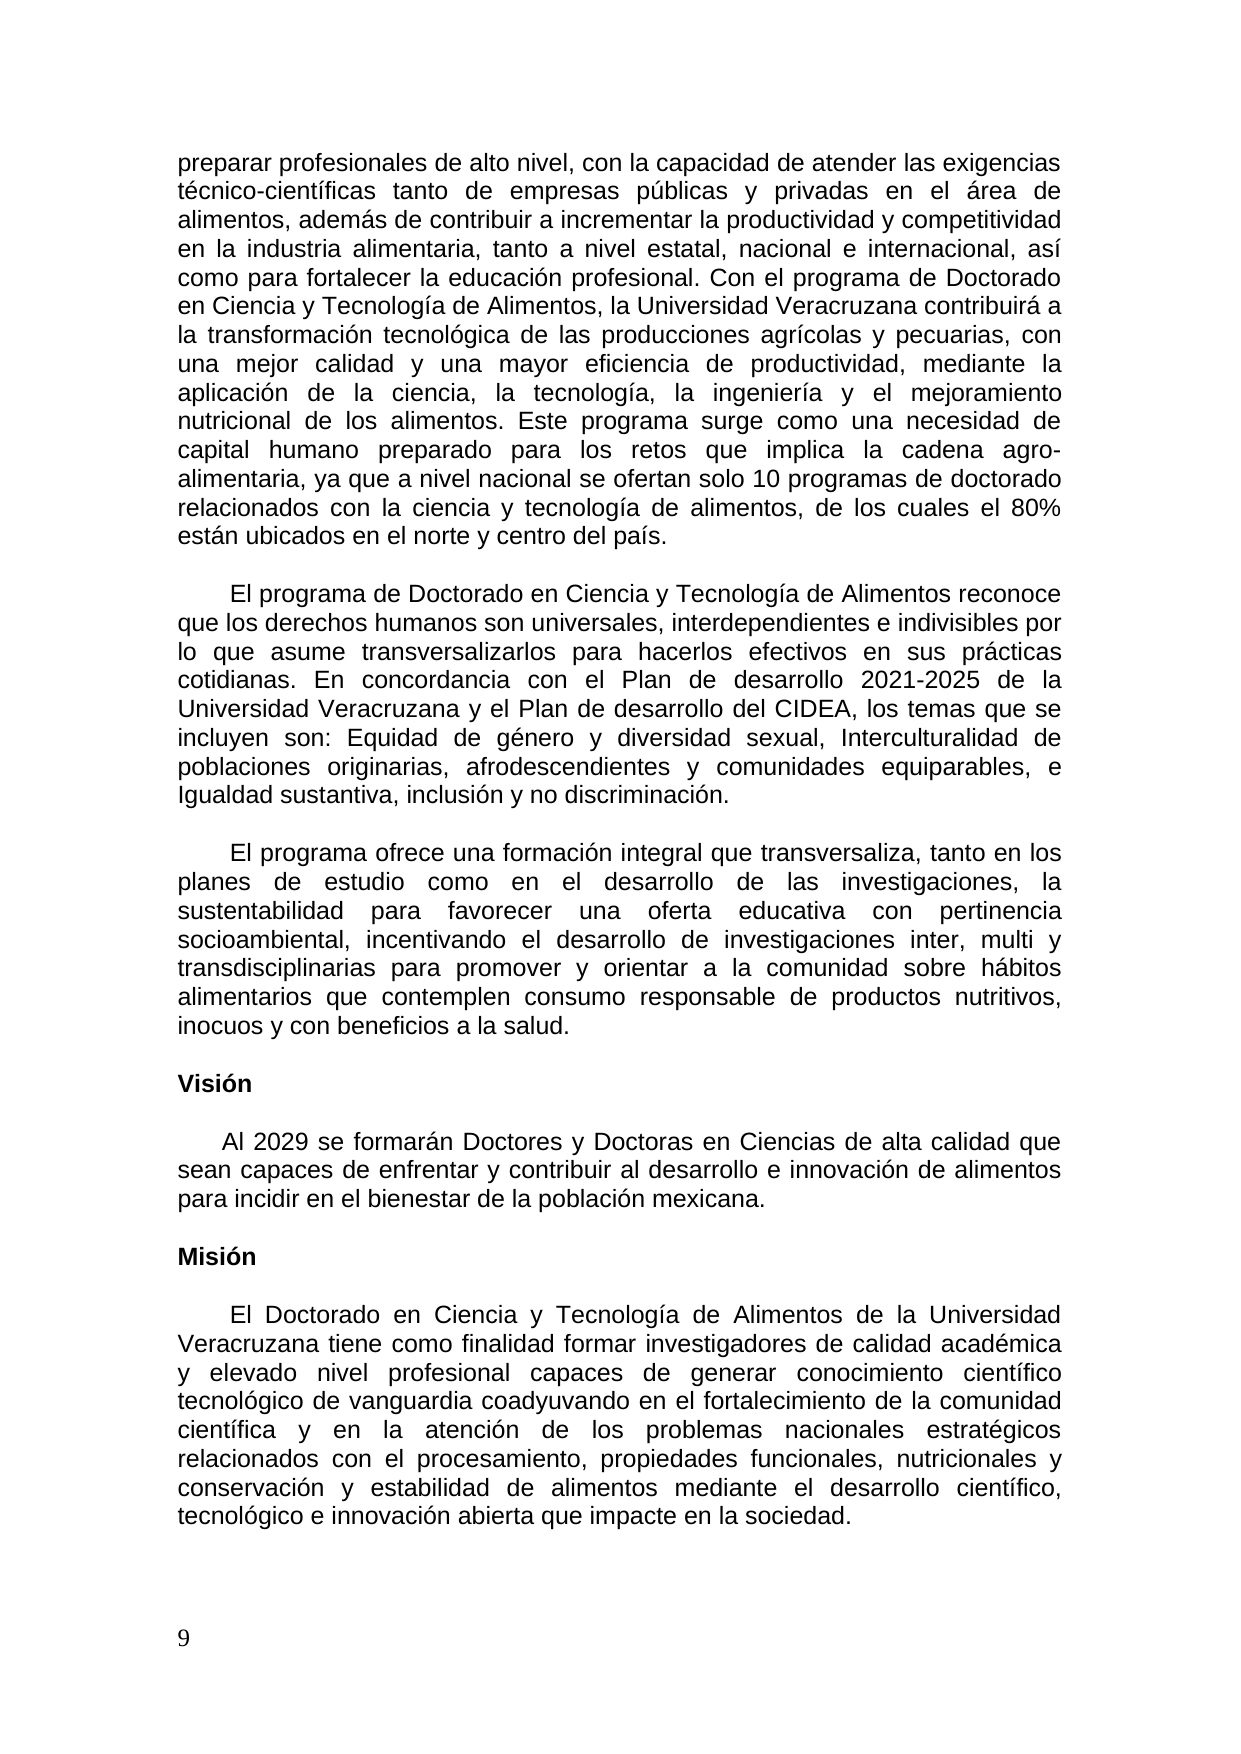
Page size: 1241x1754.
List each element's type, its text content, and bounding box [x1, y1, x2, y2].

text El programa ofrece una formación integral que transversaliza, tanto en los planes de estudio como en el desarrollo de las investigaciones, la sustentabilidad para favorecer una oferta educativa con pertinencia socioambiental, incentivando el desarrollo de investigaciones inter, multi y transdisciplinarias para promover y orientar a la comunidad sobre hábitos alimentarios que contemplen consumo responsable de productos nutritivos, inocuos y con beneficios a la salud. [177, 838, 1063, 1040]
text El programa de Doctorado en Ciencia y Tecnología de Alimentos reconoce que los derechos humanos son universales, interdependientes e indivisibles por lo que asume transversalizarlos para hacerlos efectivos en sus prácticas cotidianas. En concordancia con el Plan de desarrollo 2021-2025 de la Universidad Veracruzana y el Plan de desarrollo del CIDEA, los temas que se incluyen son: Equidad de género y diversidad sexual, Interculturalidad de poblaciones originarias, afrodescendientes y comunidades equiparables, e Igualdad sustantiva, inclusión y no discriminación. [177, 579, 1063, 809]
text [177, 148, 1063, 550]
text Al 2029 se formarán Doctores y Doctoras en Ciencias de alta calidad que sean capaces de enfrentar y contribuir al desarrollo e innovación de alimentos para incidir en el bienestar de la población mexicana. [177, 1127, 1063, 1213]
text Misión [177, 1242, 1063, 1271]
text El Doctorado en Ciencia y Tecnología de Alimentos de la Universidad Veracruzana tiene como finalidad formar investigadores de calidad académica y elevado nivel profesional capaces de generar conocimiento científico tecnológico de vanguardia coadyuvando en el fortalecimiento de la comunidad científica y en la atención de los problemas nacionales estratégicos relacionados con el procesamiento, propiedades funcionales, nutricionales y conservación y estabilidad de alimentos mediante el desarrollo científico, tecnológico e innovación abierta que impacte en la sociedad. [177, 1300, 1063, 1530]
text Visión [177, 1069, 1063, 1098]
